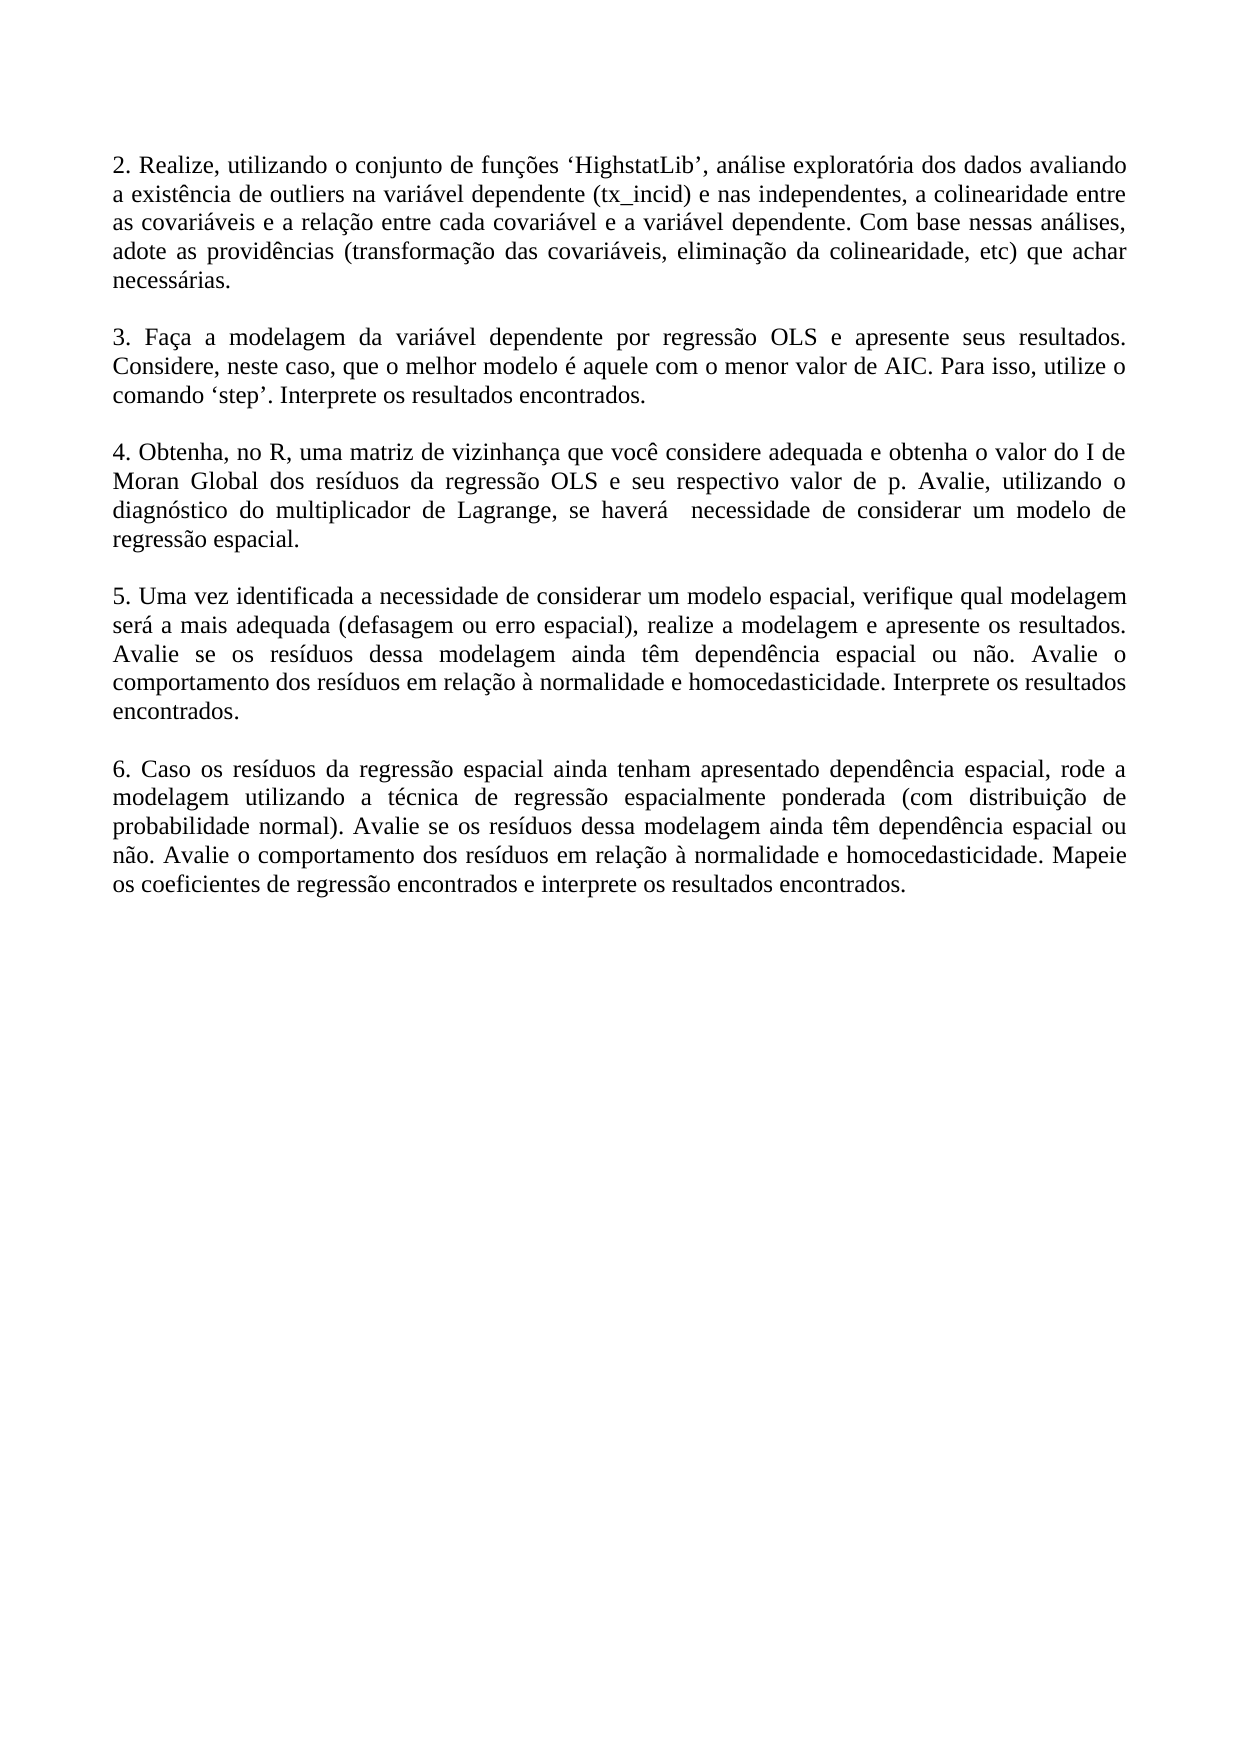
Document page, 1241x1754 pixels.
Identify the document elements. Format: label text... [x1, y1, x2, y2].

text 5. Uma vez identificada a necessidade de considerar um modelo espacial, verifique qual modelagem será a mais adequada (defasagem ou erro espacial), realize a modelagem e apresente os resultados. Avalie se os resíduos dessa modelagem ainda têm dependência espacial ou não. Avalie o comportamento dos resíduos em relação à normalidade e homocedasticidade. Interprete os resultados encontrados. [112, 581, 1128, 725]
text 6. Caso os resíduos da regressão espacial ainda tenham apresentado dependência espacial, rode a modelagem utilizando a técnica de regressão espacialmente ponderada (com distribuição de probabilidade normal). Avalie se os resíduos dessa modelagem ainda têm dependência espacial ou não. Avalie o comportamento dos resíduos em relação à normalidade e homocedasticidade. Mapeie os coeficientes de regressão encontrados e interprete os resultados encontrados. [112, 754, 1128, 897]
text 4. Obtenha, no R, uma matriz de vizinhança que você considere adequada e obtenha o valor do I de Moran Global dos resíduos da regressão OLS e seu respectivo valor de p. Avalie, utilizando o diagnóstico do multiplicador de Lagrange, se haverá necessidade de considerar um modelo de regressão espacial. [112, 437, 1128, 552]
text 3. Faça a modelagem da variável dependente por regressão OLS e apresente seus resultados. Considere, neste caso, que o melhor modelo é aquele com o menor valor de AIC. Para isso, utilize o comando ‘step’. Interprete os resultados encontrados. [112, 322, 1128, 409]
text 2. Realize, utilizando o conjunto de funções ‘HighstatLib’, análise exploratória dos dados avaliando a existência de outliers na variável dependente (tx_incid) e nas independentes, a colinearidade entre as covariáveis e a relação entre cada covariável e a variável dependente. Com base nessas análises, adote as providências (transformação das covariáveis, eliminação da colinearidade, etc) que achar necessárias. [112, 150, 1128, 294]
